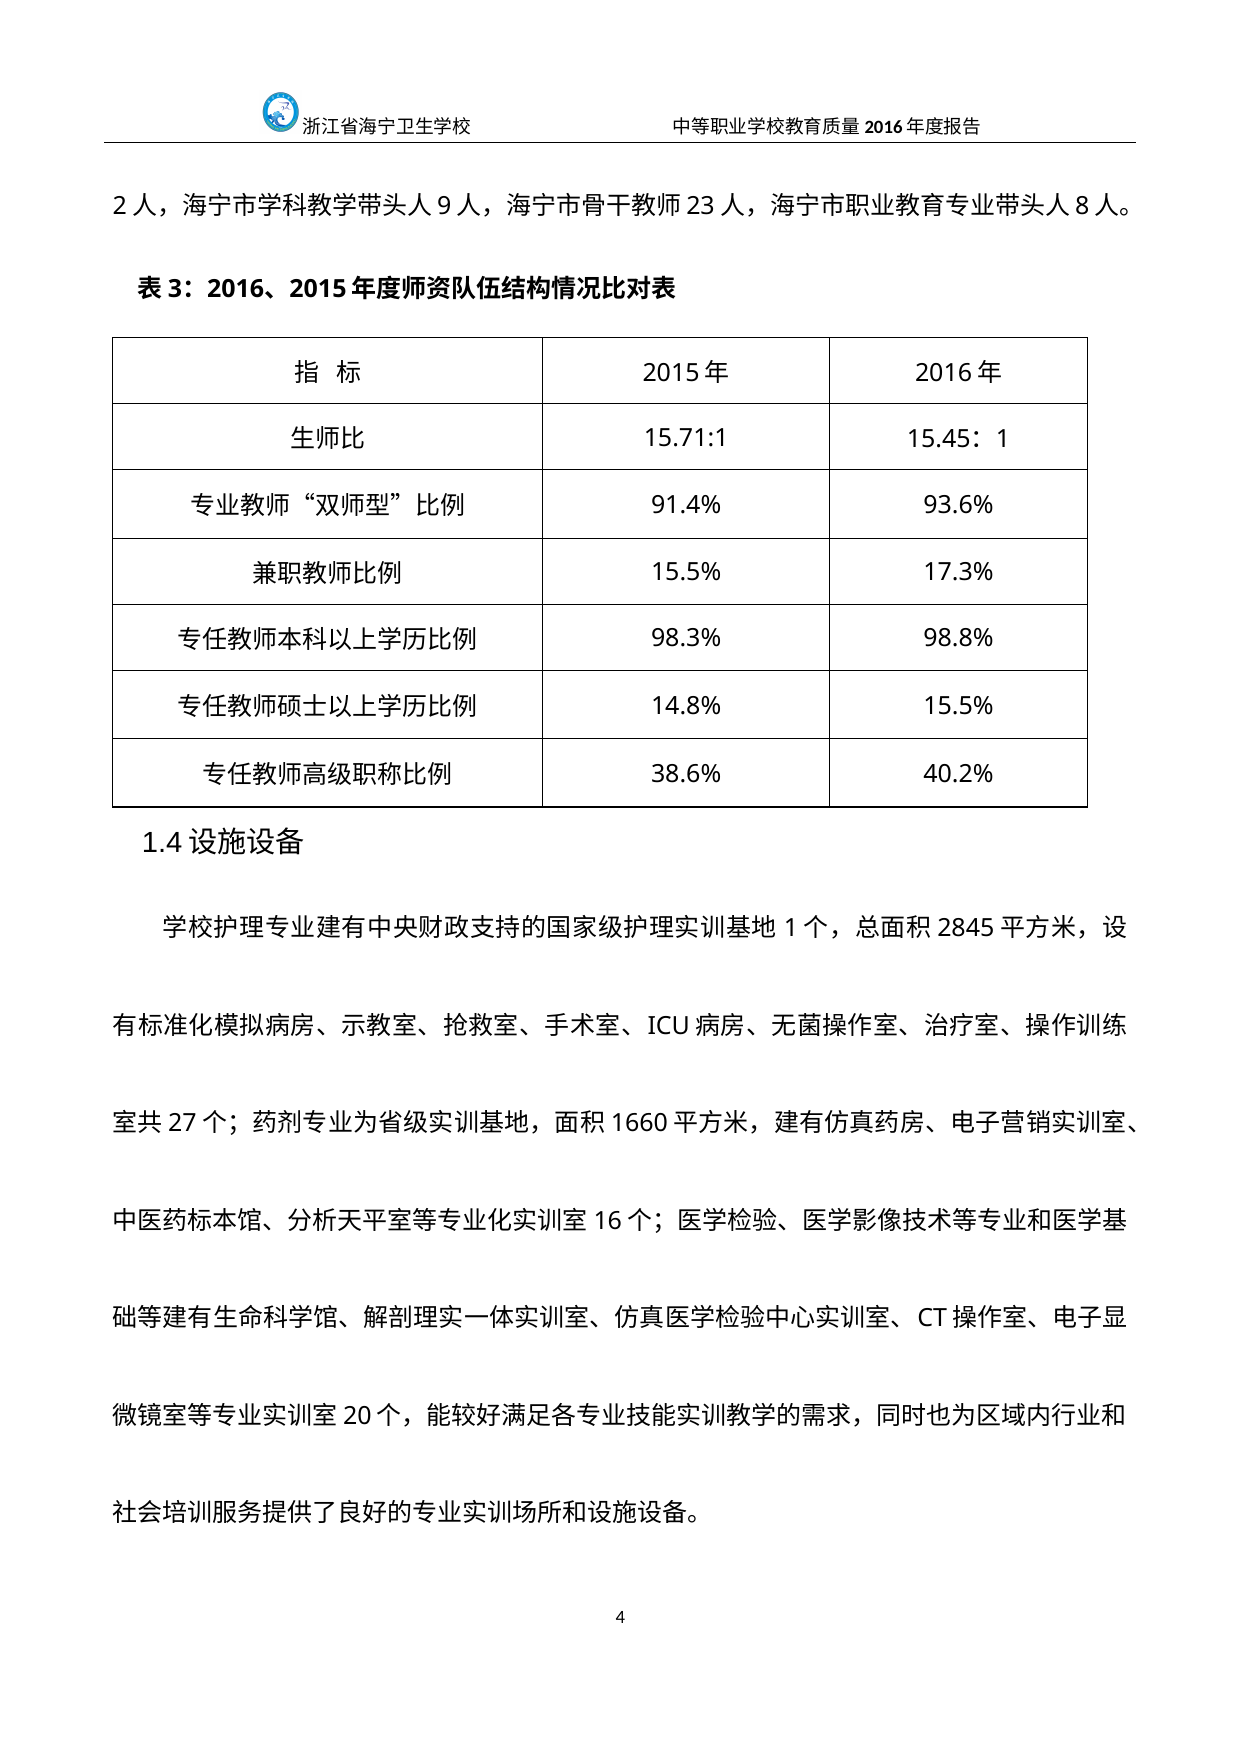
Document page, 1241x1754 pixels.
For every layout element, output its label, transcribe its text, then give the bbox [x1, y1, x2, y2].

table_cell 专任教师本科以上学历比例 [113, 605, 542, 670]
table_cell 15.5% [543, 539, 829, 604]
text 表3：2016、2015年度师资队伍结构情况比对表 [112, 254, 1128, 319]
table_cell 17.3% [830, 539, 1087, 604]
text 学校护理专业建有中央财政支持的国家级护理实训基地1个，总面积2845平方米，设有标准化模拟病房、示教室、抢救室、手术室、ICU病房、无菌操作室、治疗室、操作训练室共27个；药剂专业为省级实训基地，面积1660平方米，建有仿真药房、电子营销实训室、中医药标本馆、分析天平室等专业化实训室16个；医学检验、医学影像技术等专业和医学基础等建有生命科学馆、解剖理实一体实训室、仿真医学检验中心实训室、CT操作室、电子显微镜室等专业实训室20个，能较好满足各专业技能实训教学的需求，同时也为区域内行业和社会培训服务提供了良好的专业实训场所和设施设备。 [112, 893, 1128, 1543]
table_cell 98.3% [543, 605, 829, 670]
picture [259, 90, 303, 134]
table_cell 专任教师高级职称比例 [113, 739, 542, 806]
table_cell 40.2% [830, 739, 1087, 806]
table_cell 91.4% [543, 470, 829, 538]
table_cell 专业教师“双师型”比例 [113, 470, 542, 538]
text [112, 171, 1128, 236]
table_cell 93.6% [830, 470, 1087, 538]
table_cell 15.5% [830, 671, 1087, 738]
table_header 2016年 [830, 338, 1087, 403]
table_cell 兼职教师比例 [113, 539, 542, 604]
table_cell 14.8% [543, 671, 829, 738]
subtitle 1.4设施设备 [112, 807, 1128, 872]
table_cell 98.8% [830, 605, 1087, 670]
table_header 2015年 [543, 338, 829, 403]
table_cell 专任教师硕士以上学历比例 [113, 671, 542, 738]
table_cell 15.71:1 [543, 404, 829, 469]
table_cell 15.45：1 [830, 404, 1087, 469]
table_header 指 标 [113, 338, 542, 403]
table_cell 生师比 [113, 404, 542, 469]
table_cell 38.6% [543, 739, 829, 806]
